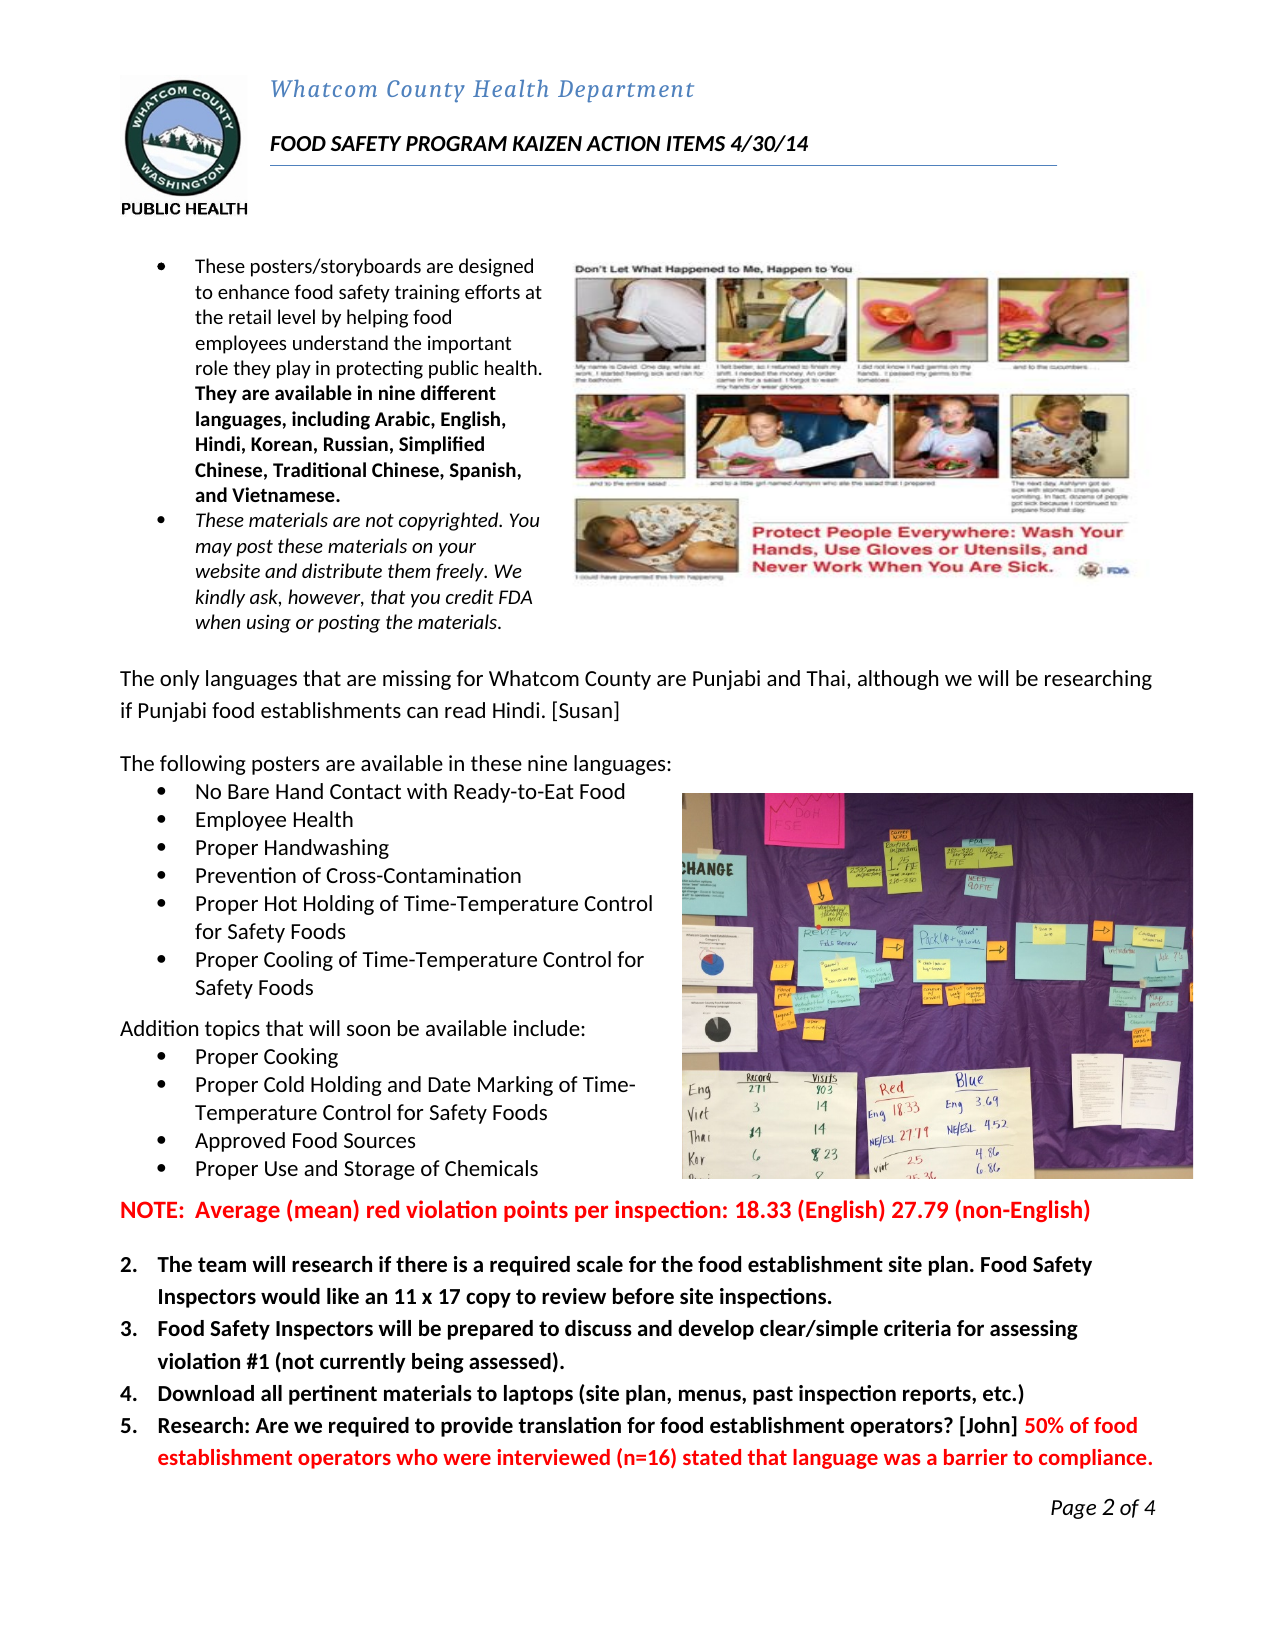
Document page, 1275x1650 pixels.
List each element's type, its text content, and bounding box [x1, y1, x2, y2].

list Proper Handwashing [157, 833, 680, 861]
picture [680, 793, 1193, 1177]
list Proper Use and Storage of Chemicals [157, 1154, 1155, 1182]
text The only languages that are missing for Whatcom County are Punjabi and Thai, although we will be researching if Punjabi food establishments can read Hindi. [Susan] [120, 664, 1155, 724]
list Prevention of Cross-Contamination [157, 861, 680, 889]
list Proper Cold Holding and Date Marking of Time-Temperature Control for Safety Foods [157, 1070, 680, 1126]
list Proper Cooking [157, 1042, 680, 1070]
list Research: Are we required to provide translation for food establishment operators? [John] 50% of food establishment operators who were interviewed (n=16) stated that language was a barrier to compliance. [120, 1411, 1155, 1471]
picture [120, 75, 248, 219]
list Food Safety Inspectors will be prepared to discuss and develop clear/simple criteria for assessing violation #1 (not currently being assessed). [120, 1314, 1155, 1375]
list Approved Food Sources [157, 1126, 680, 1154]
text The following posters are available in these nine languages: [120, 749, 1155, 777]
list No Bare Hand Contact with Ready-to-Eat Food [157, 777, 1155, 805]
text NOTE: Average (mean) red violation points per inspection: 18.33 (English) 27.79 (non-English) [120, 1194, 1155, 1225]
list These materials are not copyrighted. You may post these materials on your website and distribute them freely. We kindly ask, however, that you credit FDA when using or posting the materials. [157, 508, 1155, 635]
list The team will research if there is a required scale for the food establishment site plan. Food Safety Inspectors would like an 11 x 17 copy to review before site inspections. [120, 1250, 1155, 1310]
list Proper Hot Holding of Time-Temperature Control for Safety Foods [157, 889, 680, 945]
list Proper Cooling of Time-Temperature Control for Safety Foods [157, 945, 680, 1001]
text Addition topics that will soon be available include: [120, 1014, 680, 1042]
list These posters/storyboards are designed to enhance food safety training efforts at the retail level by helping food employees understand the important role they play in protecting public health. They are available in nine different languages, including Arabic, English, Hindi, Korean, Russian, Simplified Chinese, Traditional Chinese, Spanish, and Vietnamese. [157, 253, 548, 508]
list Employee Health [157, 805, 680, 833]
list Download all pertinent materials to laptops (site plan, menus, past inspection reports, etc.) [120, 1379, 1155, 1407]
picture [548, 253, 1155, 591]
